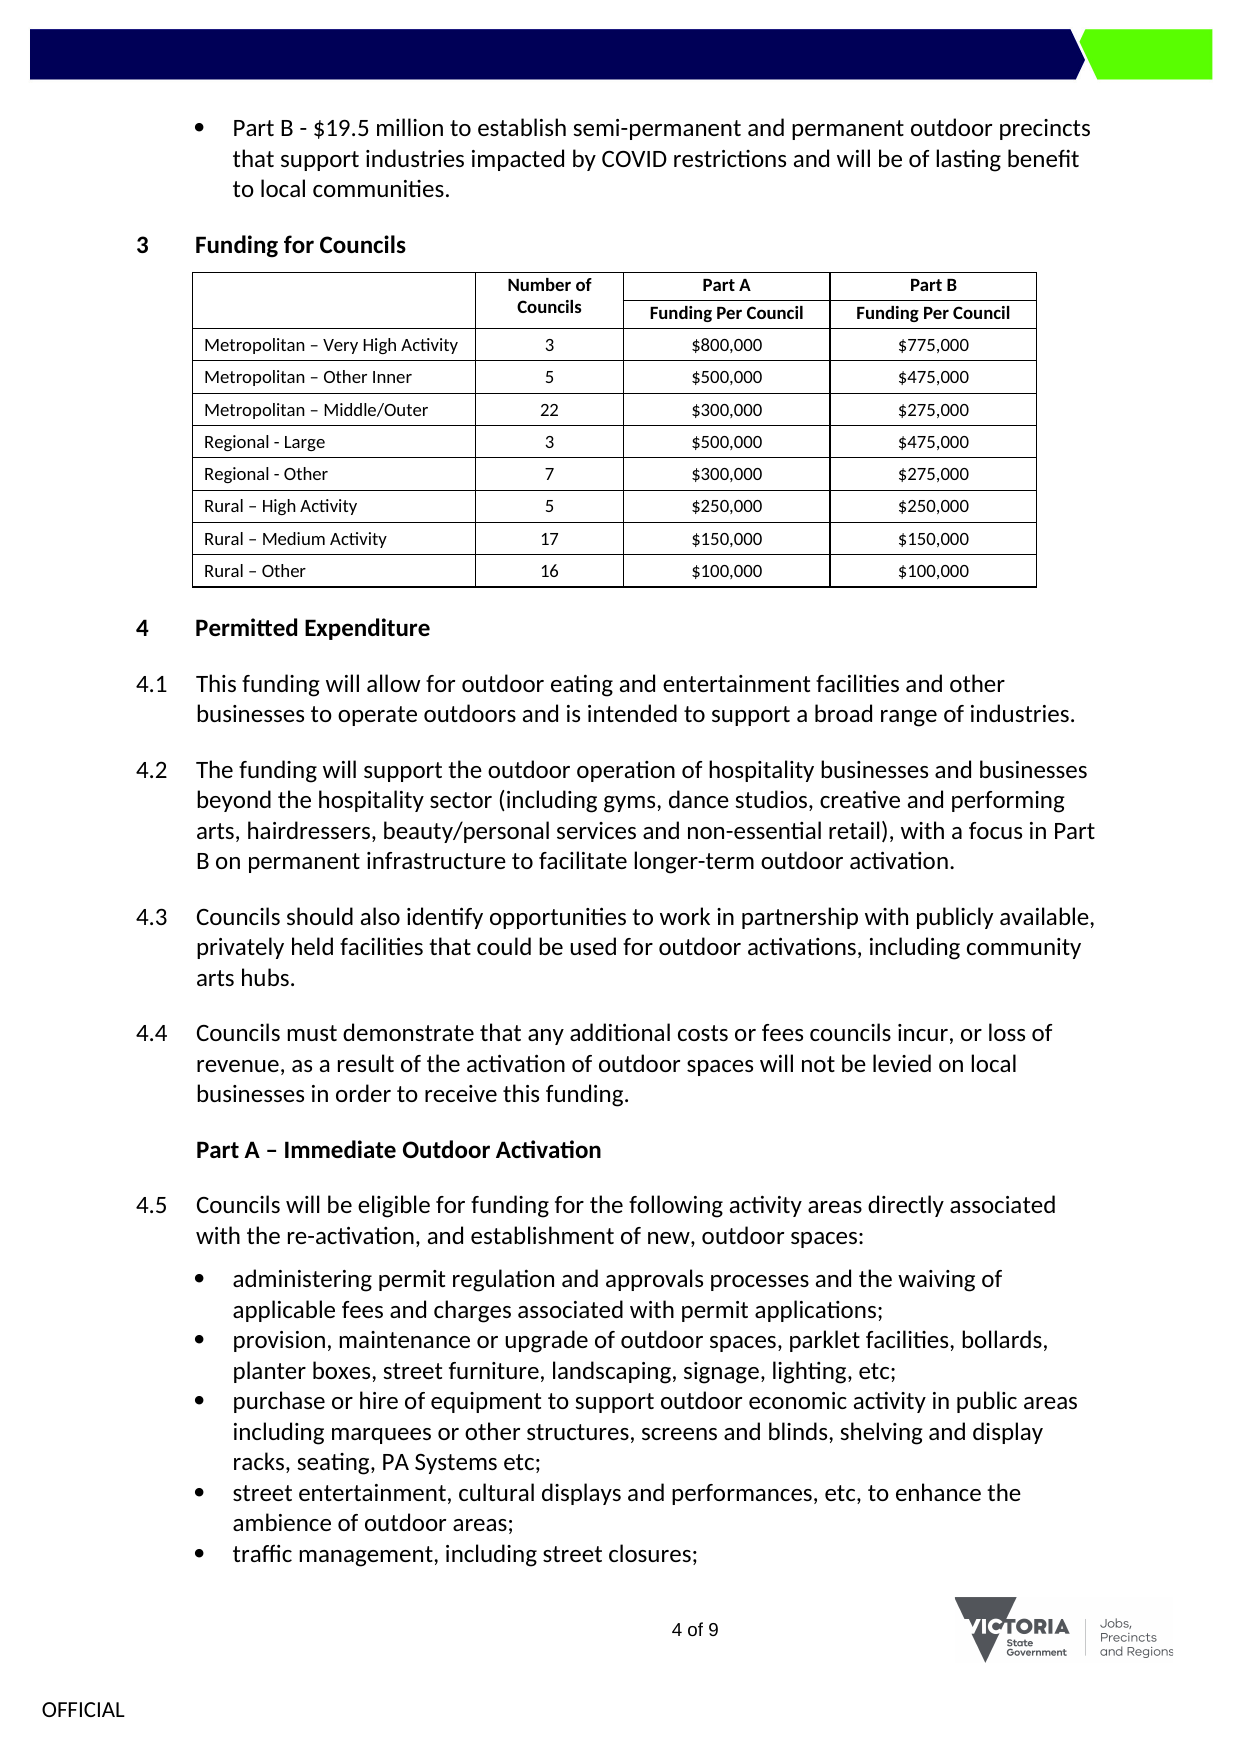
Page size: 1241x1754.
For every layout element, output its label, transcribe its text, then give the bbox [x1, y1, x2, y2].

table_cell $800,000 [624, 329, 829, 360]
picture [954, 1597, 1174, 1663]
table_cell 7 [476, 458, 623, 489]
table_header Number of Councils [476, 273, 623, 328]
table_cell $300,000 [624, 458, 829, 489]
table_cell $150,000 [831, 523, 1036, 554]
table_cell $500,000 [624, 361, 829, 393]
table_cell 22 [476, 394, 623, 425]
subtitle Councils should also identify opportunities to work in partnership with publicly available, privately held facilities that could be used for outdoor activations, including community arts hubs. [136, 901, 1104, 993]
table_cell $275,000 [831, 394, 1036, 425]
table_cell Metropolitan – Very High Activity [193, 329, 475, 360]
subtitle This funding will allow for outdoor eating and entertainment facilities and other businesses to operate outdoors and is intended to support a broad range of industries. [136, 668, 1104, 729]
subtitle Permitted Expenditure [136, 612, 1104, 643]
table_cell $100,000 [624, 555, 829, 586]
table_cell Metropolitan – Middle/Outer [193, 394, 475, 425]
list provision, maintenance or upgrade of outdoor spaces, parklet facilities, bollards, planter boxes, street furniture, landscaping, signage, lighting, etc; [195, 1324, 1104, 1385]
table_cell $150,000 [624, 523, 829, 554]
table_cell Rural – Medium Activity [193, 523, 475, 554]
table_cell $775,000 [831, 329, 1036, 360]
table_cell 3 [476, 329, 623, 360]
table_cell Metropolitan – Other Inner [193, 361, 475, 393]
table_cell $100,000 [831, 555, 1036, 586]
table_header Part B [831, 273, 1036, 300]
subtitle Councils will be eligible for funding for the following activity areas directly associated with the re-activation, and establishment of new, outdoor spaces: [136, 1190, 1104, 1251]
table_cell $275,000 [831, 458, 1036, 489]
list administering permit regulation and approvals processes and the waiving of applicable fees and charges associated with permit applications; [195, 1263, 1104, 1324]
table_cell Rural – Other [193, 555, 475, 586]
table_cell $300,000 [624, 394, 829, 425]
table_cell $250,000 [831, 491, 1036, 522]
table_cell $250,000 [624, 491, 829, 522]
table_cell Regional - Large [193, 426, 475, 457]
table_cell $500,000 [624, 426, 829, 457]
table_cell 5 [476, 491, 623, 522]
list street entertainment, cultural displays and performances, etc, to enhance the ambience of outdoor areas; [195, 1477, 1104, 1538]
list Part B - $19.5 million to establish semi-permanent and permanent outdoor precincts that support industries impacted by COVID restrictions and will be of lasting benefit to local communities. [195, 112, 1104, 204]
table_cell Funding Per Council [624, 301, 829, 328]
subtitle The funding will support the outdoor operation of hospitality businesses and businesses beyond the hospitality sector (including gyms, dance studios, creative and performing arts, hairdressers, beauty/personal services and non-essential retail), with a focus in Part B on permanent infrastructure to facilitate longer-term outdoor activation. [136, 754, 1104, 876]
table_cell 3 [476, 426, 623, 457]
list traffic management, including street closures; [195, 1538, 1104, 1568]
table_header Part A [624, 273, 829, 300]
table_cell 16 [476, 555, 623, 586]
subtitle Funding for Councils [136, 229, 1104, 259]
table_header [193, 273, 475, 328]
table_cell Regional - Other [193, 458, 475, 489]
list purchase or hire of equipment to support outdoor economic activity in public areas including marquees or other structures, screens and blinds, shelving and display racks, seating, PA Systems etc; [195, 1385, 1104, 1477]
table_cell $475,000 [831, 426, 1036, 457]
table_cell $475,000 [831, 361, 1036, 393]
subtitle Councils must demonstrate that any additional costs or fees councils incur, or loss of revenue, as a result of the activation of outdoor spaces will not be levied on local businesses in order to receive this funding. [136, 1018, 1104, 1109]
table_cell Rural – High Activity [193, 491, 475, 522]
subtitle Part A – Immediate Outdoor Activation [196, 1134, 1104, 1165]
table_cell Funding Per Council [831, 301, 1036, 328]
picture [0, 0, 1241, 84]
table_cell 5 [476, 361, 623, 393]
table_cell 17 [476, 523, 623, 554]
